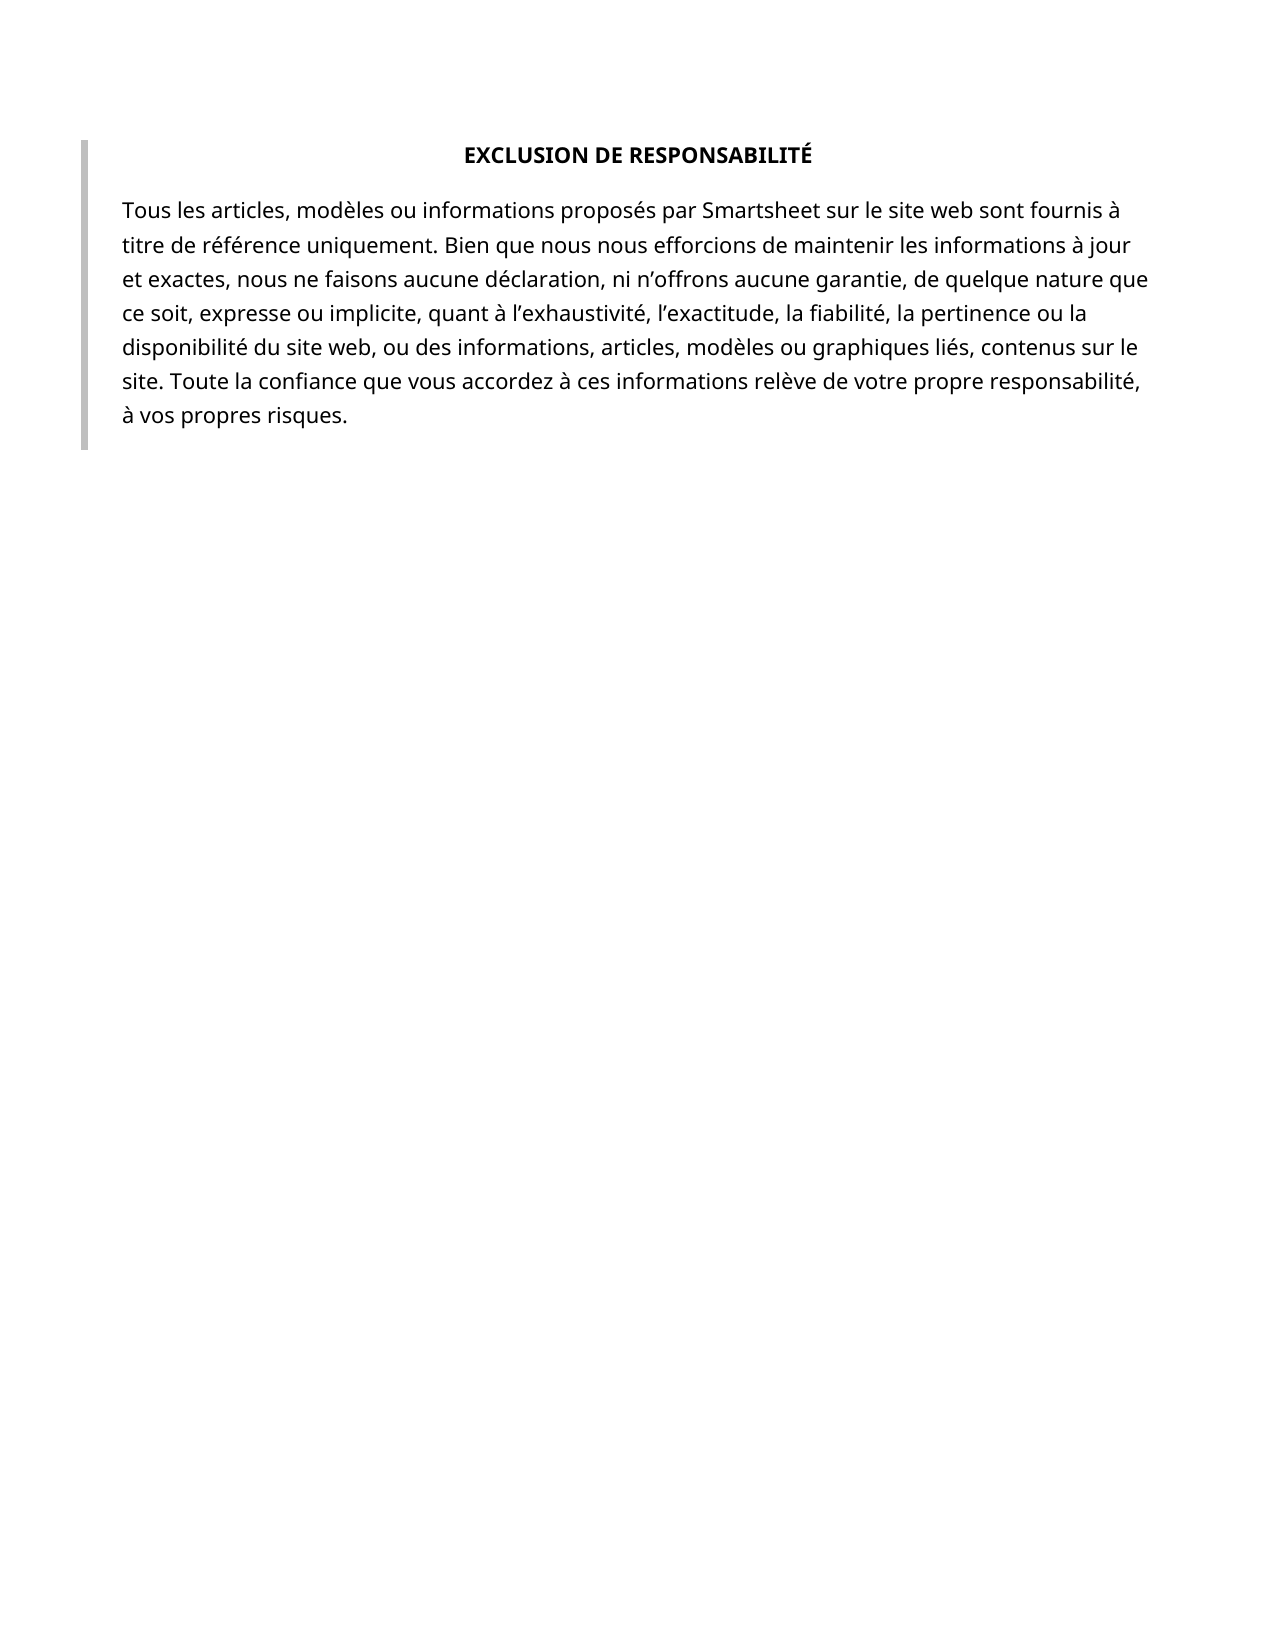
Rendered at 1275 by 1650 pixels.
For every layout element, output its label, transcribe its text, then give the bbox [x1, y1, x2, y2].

table_header EXCLUSION DE RESPONSABILITÉ Tous les articles, modèles ou informations proposés par Smartsheet sur le site web sont fournis à titre de référence uniquement. Bien que nous nous efforcions de maintenir les informations à jour et exactes, nous ne faisons aucune déclaration, ni n’offrons aucune garantie, de quelque nature que ce soit, expresse ou implicite, quant à l’exhaustivité, l’exactitude, la fiabilité, la pertinence ou la disponibilité du site web, ou des informations, articles, modèles ou graphiques liés, contenus sur le site. Toute la confiance que vous accordez à ces informations relève de votre propre responsabilité, à vos propres risques. [88, 140, 1166, 450]
